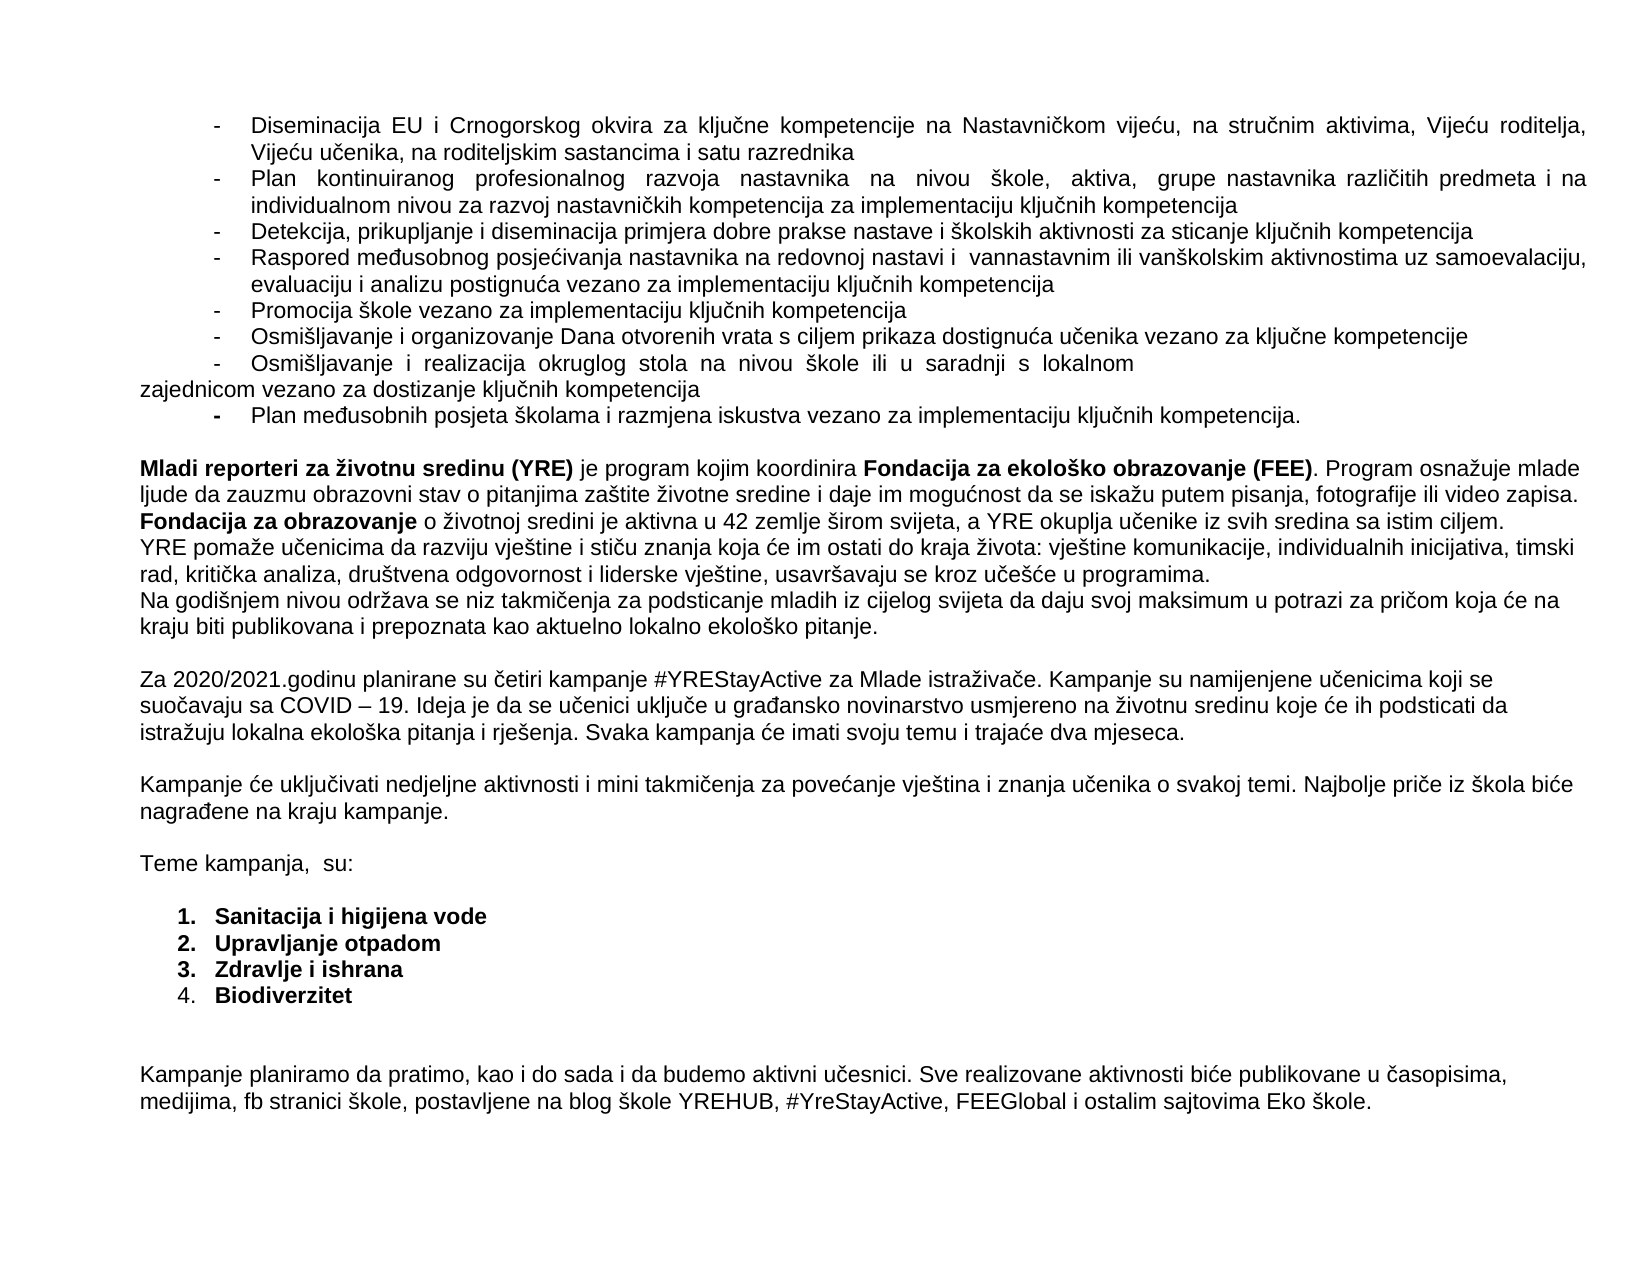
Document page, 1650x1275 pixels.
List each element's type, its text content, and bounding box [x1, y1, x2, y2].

list Upravljanje otpadom [177, 929, 1587, 956]
list Zdravlje i ishrana [177, 956, 1587, 982]
text Mladi reporteri za životnu sredinu (YRE) je program kojim koordinira Fondacija za ekološko obrazovanje (FEE). Program osnažuje mlade ljude da zauzmu obrazovni stav o pitanjima zaštite životne sredine i daje im mogućnost da se iskažu putem pisanja, fotografije ili video zapisa. Fondacija za obrazovanje o životnoj sredini je aktivna u 42 zemlje širom svijeta, a YRE okuplja učenike iz svih sredina sa istim ciljem. [139, 455, 1587, 534]
list Promocija škole vezano za implementaciju ključnih kompetencija [213, 297, 1587, 323]
list Plan međusobnih posjeta školama i razmjena iskustva vezano za implementaciju ključnih kompetencija. [213, 402, 1587, 429]
list Detekcija, prikupljanje i diseminacija primjera dobre prakse nastave i školskih aktivnosti za sticanje ključnih kompetencija [213, 218, 1587, 244]
list Osmišljavanje i realizacija okruglog stola na nivou škole ili u saradnji s lokalnom [213, 350, 1587, 376]
list Biodiverzitet [177, 982, 1587, 1008]
text Kampanje će uključivati nedjeljne aktivnosti i mini takmičenja za povećanje vještina i znanja učenika o svakoj temi. Najbolje priče iz škola biće nagrađene na kraju kampanje. [139, 771, 1587, 824]
text Teme kampanja, su: [139, 850, 1587, 877]
list Raspored međusobnog posjećivanja nastavnika na redovnoj nastavi i vannastavnim ili vanškolskim aktivnostima uz samoevalaciju, evaluaciju i analizu postignuća vezano za implementaciju ključnih kompetencija [213, 244, 1587, 297]
list Diseminacija EU i Crnogorskog okvira za ključne kompetencije na Nastavničkom vijeću, na stručnim aktivima, Vijeću roditelja, Vijeću učenika, na roditeljskim sastancima i satu razrednika [213, 112, 1587, 165]
text zajednicom vezano za dostizanje ključnih kompetencija [139, 376, 1587, 402]
list Osmišljavanje i organizovanje Dana otvorenih vrata s ciljem prikaza dostignuća učenika vezano za ključne kompetencije [213, 323, 1587, 350]
list Sanitacija i higijena vode [177, 903, 1587, 929]
text YRE pomaže učenicima da razviju vještine i stiču znanja koja će im ostati do kraja života: vještine komunikacije, individualnih inicijativa, timski rad, kritička analiza, društvena odgovornost i liderske vještine, usavršavaju se kroz učešće u programima. [139, 534, 1587, 587]
text Na godišnjem nivou održava se niz takmičenja za podsticanje mladih iz cijelog svijeta da daju svoj maksimum u potrazi za pričom koja će na kraju biti publikovana i prepoznata kao aktuelno lokalno ekološko pitanje. [139, 587, 1587, 639]
text Za 2020/2021.godinu planirane su četiri kampanje #YREStayActive za Mlade istraživače. Kampanje su namijenjene učenicima koji se suočavaju sa COVID – 19. Ideja je da se učenici uključe u građansko novinarstvo usmjereno na životnu sredinu koje će ih podsticati da istražuju lokalna ekološka pitanja i rješenja. Svaka kampanja će imati svoju temu i trajaće dva mjeseca. [139, 666, 1587, 745]
text Kampanje planiramo da pratimo, kao i do sada i da budemo aktivni učesnici. Sve realizovane aktivnosti biće publikovane u časopisima, medijima, fb stranici škole, postavljene na blog škole YREHUB, #YreStayActive, FEEGlobal i ostalim sajtovima Eko škole. [139, 1061, 1587, 1114]
list Plan kontinuiranog profesionalnog razvoja nastavnika na nivou škole, aktiva, grupe nastavnika različitih predmeta i na individualnom nivou za razvoj nastavničkih kompetencija za implementaciju ključnih kompetencija [213, 165, 1587, 218]
